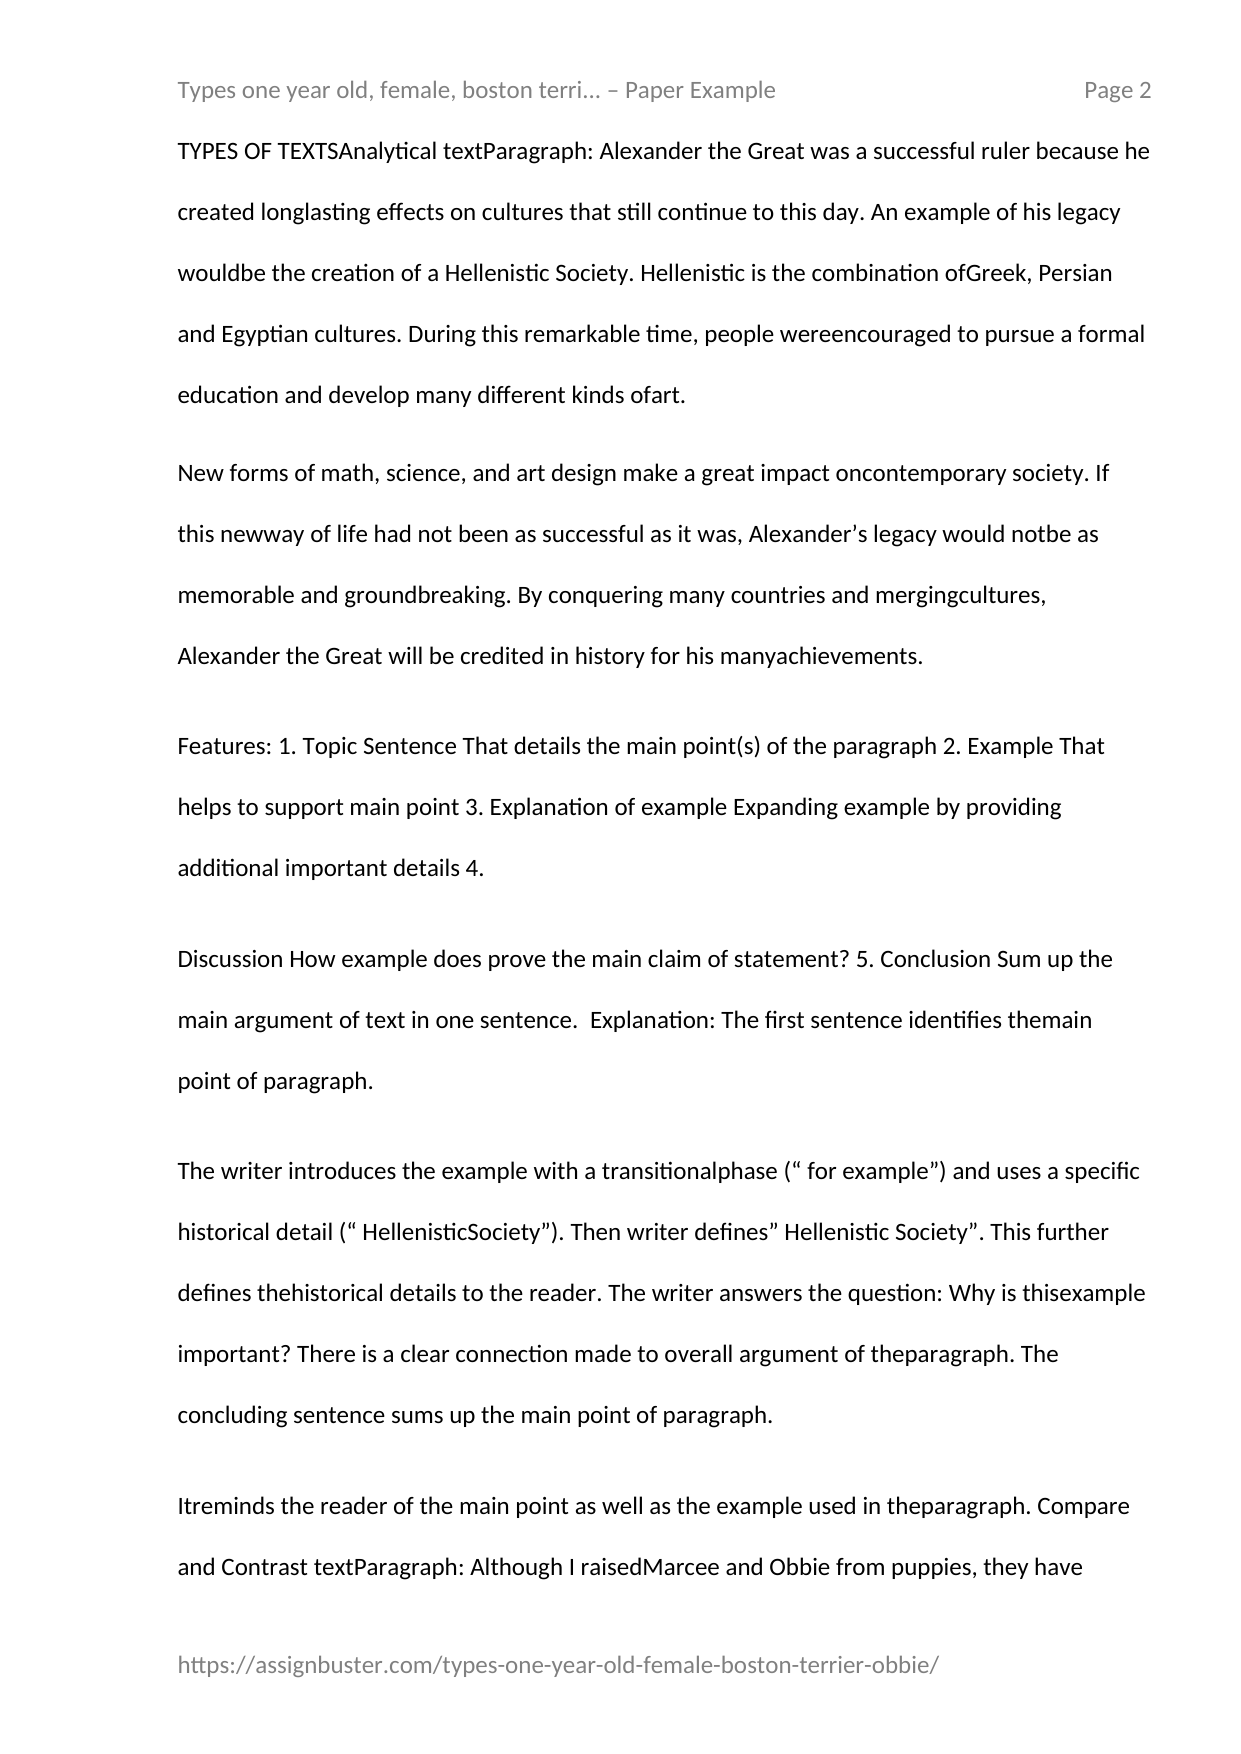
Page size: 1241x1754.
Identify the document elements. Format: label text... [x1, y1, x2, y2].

text TYPES OF TEXTSAnalytical textParagraph: Alexander the Great was a successful ruler because he created longlasting effects on cultures that still continue to this day. An example of his legacy wouldbe the creation of a Hellenistic Society. Hellenistic is the combination ofGreek, Persian and Egyptian cultures. During this remarkable time, people wereencouraged to pursue a formal education and develop many different kinds ofart. [177, 135, 1152, 409]
text Features: 1. Topic Sentence That details the main point(s) of the paragraph 2. Example That helps to support main point 3. Explanation of example Expanding example by providing additional important details 4. [177, 730, 1152, 883]
text New forms of math, science, and art design make a great impact oncontemporary society. If this newway of life had not been as successful as it was, Alexander’s legacy would notbe as memorable and groundbreaking. By conquering many countries and mergingcultures, Alexander the Great will be credited in history for his manyachievements. [177, 457, 1152, 670]
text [177, 1490, 1152, 1582]
text The writer introduces the example with a transitionalphase (“ for example”) and uses a specific historical detail (“ HellenisticSociety”). Then writer defines” Hellenistic Society”. This further defines thehistorical details to the reader. The writer answers the question: Why is thisexample important? There is a clear connection made to overall argument of theparagraph. The concluding sentence sums up the main point of paragraph. [177, 1156, 1152, 1430]
text Discussion How example does prove the main claim of statement? 5. Conclusion Sum up the main argument of text in one sentence. Explanation: The first sentence identifies themain point of paragraph. [177, 943, 1152, 1096]
